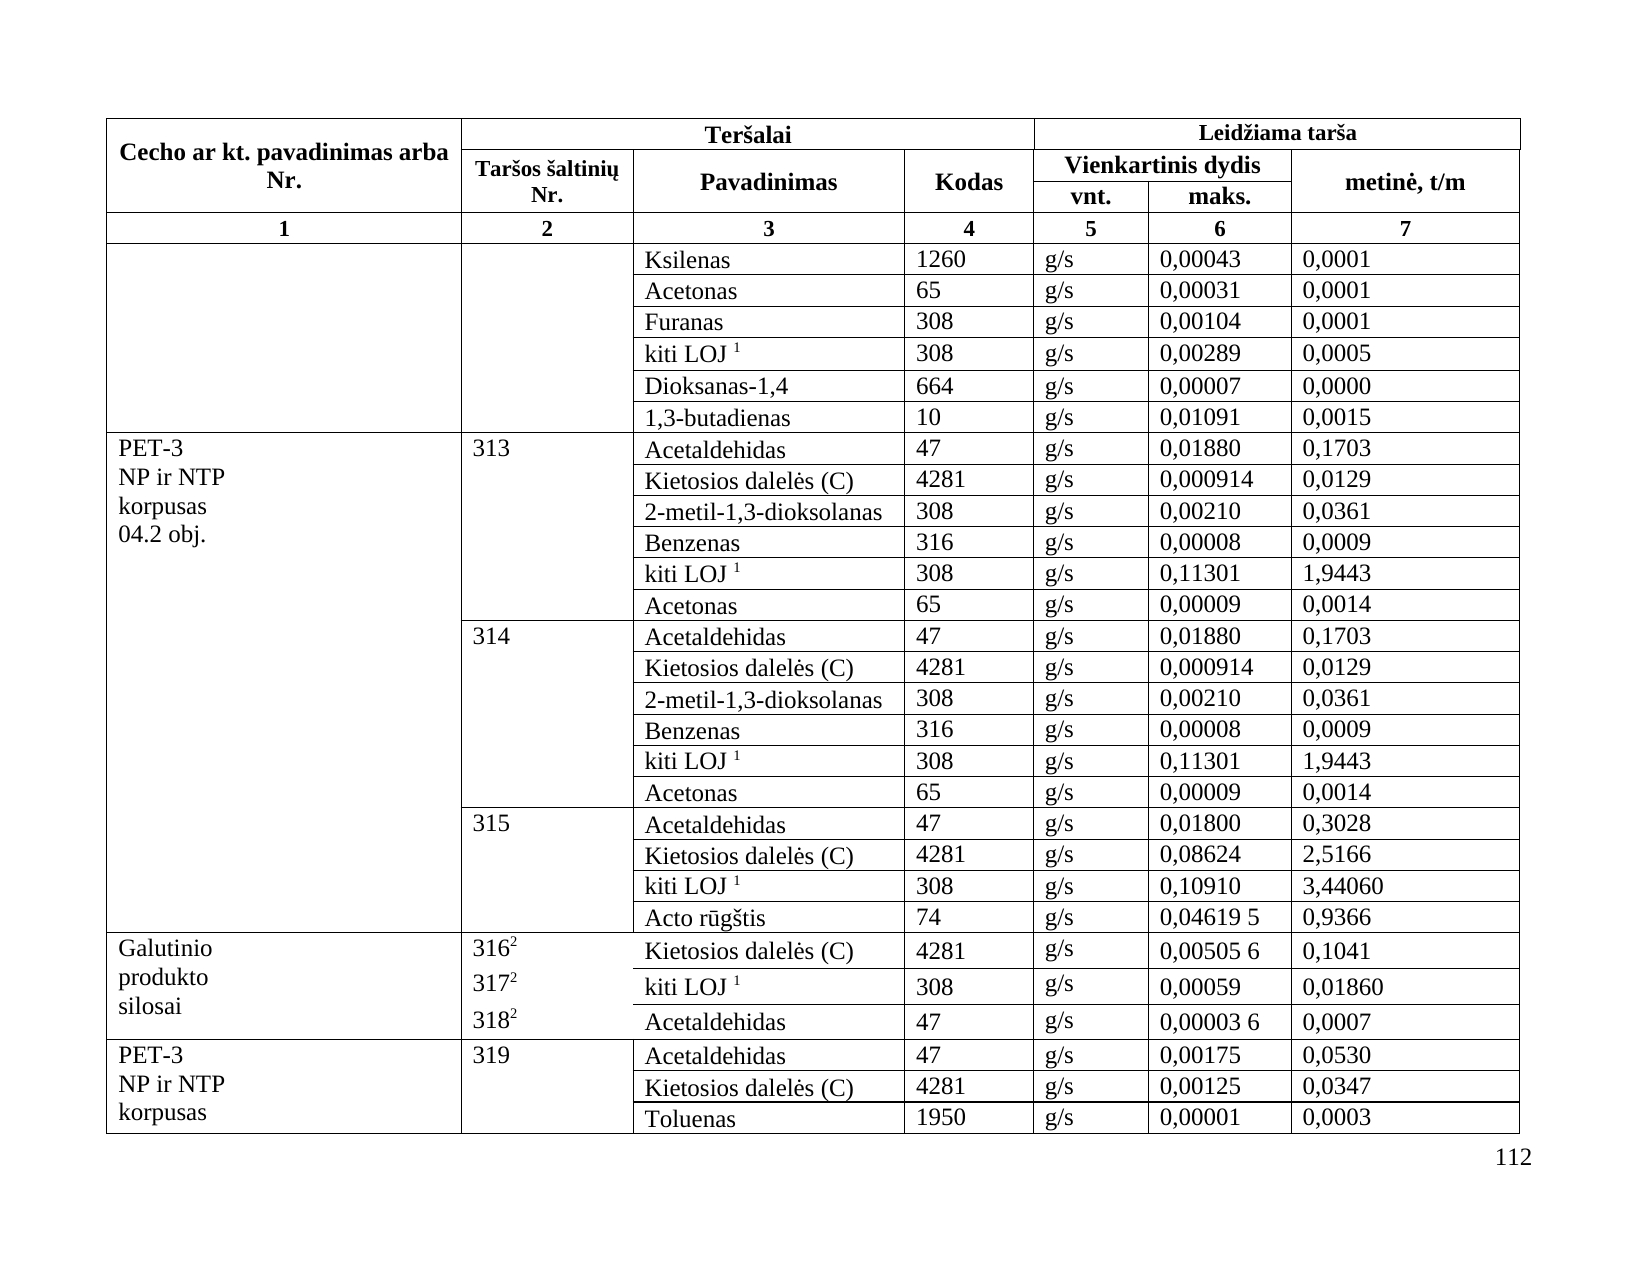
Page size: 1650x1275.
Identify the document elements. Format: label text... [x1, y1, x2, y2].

table_header Teršalai [462, 119, 1034, 149]
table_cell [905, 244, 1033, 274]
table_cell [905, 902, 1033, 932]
table_cell Taršos šaltinių Nr. [462, 150, 633, 212]
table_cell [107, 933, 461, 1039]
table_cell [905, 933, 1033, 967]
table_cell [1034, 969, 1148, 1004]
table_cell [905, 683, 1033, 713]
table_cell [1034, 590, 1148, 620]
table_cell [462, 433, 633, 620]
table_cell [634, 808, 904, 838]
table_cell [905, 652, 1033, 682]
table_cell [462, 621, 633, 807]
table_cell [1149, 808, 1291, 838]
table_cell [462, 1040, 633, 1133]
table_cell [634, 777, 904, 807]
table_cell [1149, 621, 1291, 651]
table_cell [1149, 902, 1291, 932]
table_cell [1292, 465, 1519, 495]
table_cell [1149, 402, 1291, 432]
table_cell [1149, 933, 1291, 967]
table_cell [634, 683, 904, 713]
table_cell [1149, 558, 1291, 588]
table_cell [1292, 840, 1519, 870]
table_cell Kodas [905, 150, 1033, 212]
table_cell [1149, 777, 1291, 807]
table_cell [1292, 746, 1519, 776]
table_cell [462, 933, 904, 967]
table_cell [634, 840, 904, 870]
table_header Leidžiama tarša [1035, 119, 1520, 149]
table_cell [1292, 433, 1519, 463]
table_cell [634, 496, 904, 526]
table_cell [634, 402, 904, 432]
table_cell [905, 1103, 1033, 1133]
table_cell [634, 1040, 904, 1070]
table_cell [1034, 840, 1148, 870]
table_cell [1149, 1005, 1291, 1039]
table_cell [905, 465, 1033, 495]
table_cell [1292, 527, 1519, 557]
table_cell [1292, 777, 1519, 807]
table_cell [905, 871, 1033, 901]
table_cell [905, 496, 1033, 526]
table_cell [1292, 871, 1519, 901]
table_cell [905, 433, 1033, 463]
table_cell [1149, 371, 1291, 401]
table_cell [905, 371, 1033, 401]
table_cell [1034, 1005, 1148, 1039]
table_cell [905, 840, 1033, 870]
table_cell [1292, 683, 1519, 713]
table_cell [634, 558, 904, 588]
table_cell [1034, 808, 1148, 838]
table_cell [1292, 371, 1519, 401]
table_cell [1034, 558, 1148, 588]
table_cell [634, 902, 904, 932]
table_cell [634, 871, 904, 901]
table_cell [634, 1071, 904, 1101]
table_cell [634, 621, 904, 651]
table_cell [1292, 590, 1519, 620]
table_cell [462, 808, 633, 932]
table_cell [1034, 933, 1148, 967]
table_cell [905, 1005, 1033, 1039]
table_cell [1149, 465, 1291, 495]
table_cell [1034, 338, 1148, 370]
table_cell Pavadinimas [634, 150, 904, 212]
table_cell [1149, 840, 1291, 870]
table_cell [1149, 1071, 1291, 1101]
table_cell vnt. [1034, 182, 1148, 212]
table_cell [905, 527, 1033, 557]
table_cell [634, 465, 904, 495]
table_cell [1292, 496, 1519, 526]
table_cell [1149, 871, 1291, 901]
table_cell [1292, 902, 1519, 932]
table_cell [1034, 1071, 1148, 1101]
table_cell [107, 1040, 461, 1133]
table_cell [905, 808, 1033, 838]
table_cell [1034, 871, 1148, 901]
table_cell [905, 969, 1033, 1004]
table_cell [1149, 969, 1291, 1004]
table_cell 1 [107, 213, 461, 243]
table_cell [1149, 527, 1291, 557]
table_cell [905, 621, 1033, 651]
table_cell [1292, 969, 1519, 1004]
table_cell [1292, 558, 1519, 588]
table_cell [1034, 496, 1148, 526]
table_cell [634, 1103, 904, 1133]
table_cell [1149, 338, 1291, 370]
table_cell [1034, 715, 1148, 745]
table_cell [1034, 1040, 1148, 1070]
table_header Cecho ar kt. pavadinimas arba Nr. [107, 119, 461, 212]
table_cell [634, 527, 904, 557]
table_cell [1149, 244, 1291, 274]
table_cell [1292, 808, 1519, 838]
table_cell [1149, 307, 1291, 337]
table_cell 4 [905, 213, 1033, 243]
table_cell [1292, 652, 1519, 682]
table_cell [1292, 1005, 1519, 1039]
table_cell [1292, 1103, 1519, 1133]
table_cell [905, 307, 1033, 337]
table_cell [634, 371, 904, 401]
table_cell maks. [1149, 182, 1291, 212]
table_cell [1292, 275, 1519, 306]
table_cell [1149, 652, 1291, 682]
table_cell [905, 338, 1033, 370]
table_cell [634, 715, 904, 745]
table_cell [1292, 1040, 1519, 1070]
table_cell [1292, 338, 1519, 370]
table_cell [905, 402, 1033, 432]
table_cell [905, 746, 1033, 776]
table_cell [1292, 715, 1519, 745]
table_cell 3 [634, 213, 904, 243]
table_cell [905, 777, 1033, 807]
table_cell Vienkartinis dydis [1034, 150, 1291, 181]
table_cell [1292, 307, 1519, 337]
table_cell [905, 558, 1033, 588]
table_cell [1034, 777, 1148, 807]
table_cell 5 [1034, 213, 1148, 243]
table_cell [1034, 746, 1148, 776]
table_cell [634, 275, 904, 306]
table_cell 6 [1149, 213, 1291, 243]
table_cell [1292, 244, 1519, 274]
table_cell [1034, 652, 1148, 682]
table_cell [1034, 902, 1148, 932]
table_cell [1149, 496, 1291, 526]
table_cell 7 [1292, 213, 1519, 243]
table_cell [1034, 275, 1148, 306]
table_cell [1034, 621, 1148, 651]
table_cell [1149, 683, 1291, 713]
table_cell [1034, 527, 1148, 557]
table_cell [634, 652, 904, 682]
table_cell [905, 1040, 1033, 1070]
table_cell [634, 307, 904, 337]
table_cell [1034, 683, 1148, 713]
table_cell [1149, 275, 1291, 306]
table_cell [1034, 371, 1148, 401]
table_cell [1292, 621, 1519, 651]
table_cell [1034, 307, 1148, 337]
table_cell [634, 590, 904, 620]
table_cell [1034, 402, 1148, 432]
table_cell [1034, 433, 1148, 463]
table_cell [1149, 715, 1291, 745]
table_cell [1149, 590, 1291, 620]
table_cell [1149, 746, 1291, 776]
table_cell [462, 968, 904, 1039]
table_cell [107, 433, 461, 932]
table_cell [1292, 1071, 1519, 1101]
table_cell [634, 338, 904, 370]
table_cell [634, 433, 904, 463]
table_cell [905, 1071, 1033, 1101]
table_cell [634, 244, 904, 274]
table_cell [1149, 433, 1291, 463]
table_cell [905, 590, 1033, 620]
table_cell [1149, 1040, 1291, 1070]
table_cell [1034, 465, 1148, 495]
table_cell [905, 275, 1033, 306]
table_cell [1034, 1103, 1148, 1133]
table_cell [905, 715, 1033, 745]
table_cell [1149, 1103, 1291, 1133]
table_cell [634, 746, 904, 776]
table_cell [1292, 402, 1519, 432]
table_cell metinė, t/m [1292, 150, 1519, 212]
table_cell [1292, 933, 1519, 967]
table_cell 2 [462, 213, 633, 243]
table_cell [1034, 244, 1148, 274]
